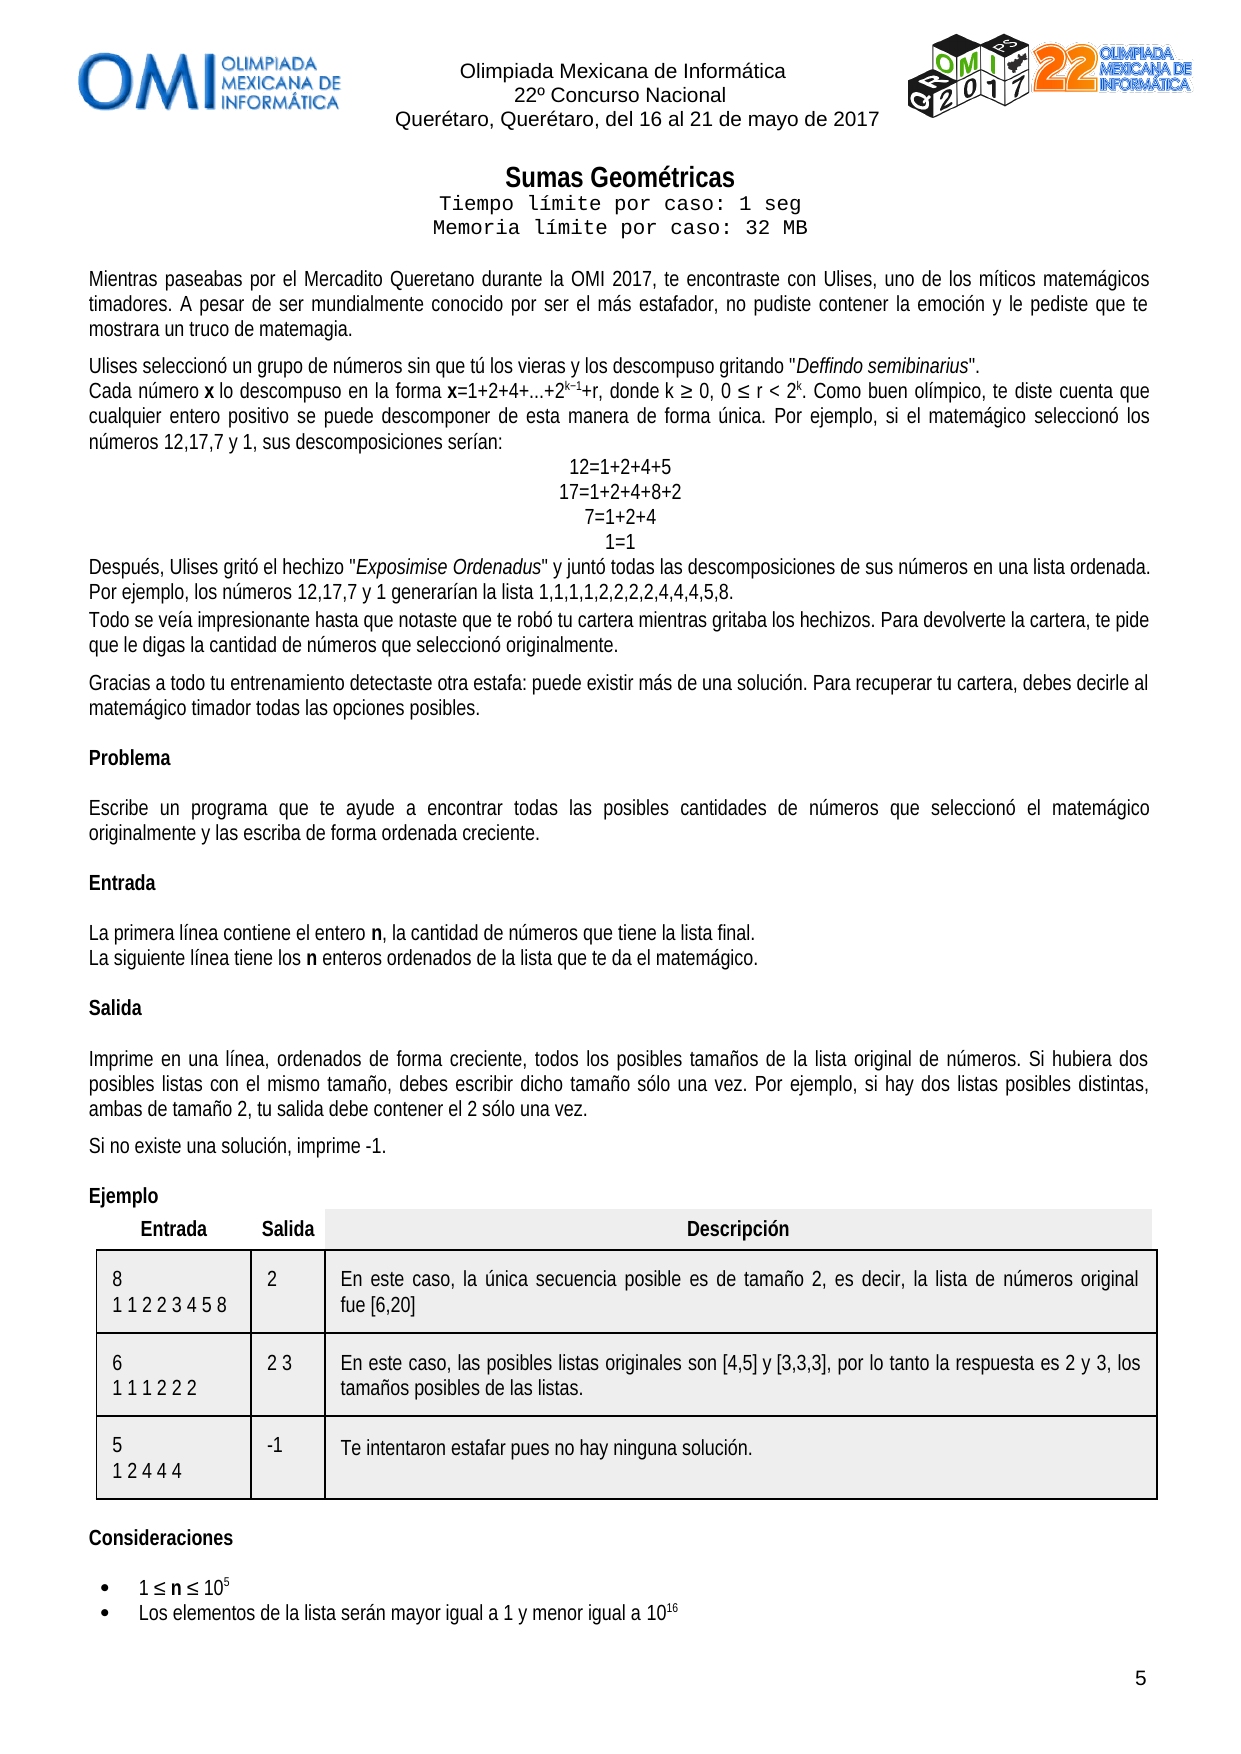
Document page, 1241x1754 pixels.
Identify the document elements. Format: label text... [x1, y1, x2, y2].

text Ulises seleccionó un grupo de números sin que tú los vieras y los descompuso gritando "Deffindo semibinarius". [89, 353, 1152, 378]
text Sumas Geométricas [89, 160, 1152, 193]
table_header Descripción [325, 1209, 1152, 1249]
text 7=1+2+4 [89, 504, 1152, 529]
picture [894, 22, 1194, 118]
text Escribe un programa que te ayude a encontrar todas las posibles cantidades de números que seleccionó el matemágico originalmente y las escriba de forma ordenada creciente. [89, 795, 1152, 845]
table_cell En este caso, las posibles listas originales son [4,5] y [3,3,3], por lo tanto la respuesta es 2 y 3, los tamaños posibles de las listas. [326, 1334, 1156, 1415]
table_cell 5 1 2 4 4 4 [97, 1417, 250, 1498]
text Tiempo límite por caso: 1 seg [89, 193, 1152, 217]
text La siguiente línea tiene los n enteros ordenados de la lista que te da el matemágico. [89, 945, 1152, 970]
table_cell 2 3 [252, 1334, 324, 1415]
text Si no existe una solución, imprime -1. [89, 1133, 1152, 1158]
list 1 ≤ n ≤ 105 [101, 1575, 1152, 1600]
text Todo se veía impresionante hasta que notaste que te robó tu cartera mientras gritaba los hechizos. Para devolverte la cartera, te pide que le digas la cantidad de números que seleccionó originalmente. [89, 607, 1152, 657]
picture [68, 41, 343, 118]
text Gracias a todo tu entrenamiento detectaste otra estafa: puede existir más de una solución. Para recuperar tu cartera, debes decirle al matemágico timador todas las opciones posibles. [89, 669, 1152, 720]
table_cell Te intentaron estafar pues no hay ninguna solución. [326, 1417, 1156, 1498]
text 17=1+2+4+8+2 [89, 479, 1152, 504]
text Imprime en una línea, ordenados de forma creciente, todos los posibles tamaños de la lista original de números. Si hubiera dos posibles listas con el mismo tamaño, debes escribir dicho tamaño sólo una vez. Por ejemplo, si hay dos listas posibles distintas, ambas de tamaño 2, tu salida debe contener el 2 sólo una vez. [89, 1045, 1152, 1121]
table_header Entrada [96, 1209, 251, 1249]
subtitle Salida [89, 995, 1152, 1020]
subtitle Ejemplo [89, 1183, 1152, 1208]
text Memoria límite por caso: 32 MB [89, 217, 1152, 240]
list Los elementos de la lista serán mayor igual a 1 y menor igual a 1016 [101, 1600, 1152, 1625]
text Cada número x lo descompuso en la forma x=1+2+4+...+2k−1+r, donde k ≥ 0, 0 ≤ r < 2k. Como buen olímpico, te diste cuenta que cualquier entero positivo se puede descomponer de esta manera de forma única. Por ejemplo, si el matemágico seleccionó los números 12,17,7 y 1, sus descomposiciones serían: [89, 378, 1152, 454]
table_cell 2 [252, 1251, 324, 1332]
table_header Salida [251, 1209, 325, 1249]
subtitle Entrada [89, 870, 1152, 895]
table_cell En este caso, la única secuencia posible es de tamaño 2, es decir, la lista de números original fue [6,20] [326, 1251, 1156, 1332]
text 1=1 [89, 529, 1152, 554]
text Mientras paseabas por el Mercadito Queretano durante la OMI 2017, te encontraste con Ulises, uno de los míticos matemágicos timadores. A pesar de ser mundialmente conocido por ser el más estafador, no pudiste contener la emoción y le pediste que te mostrara un truco de matemagia. [89, 265, 1152, 341]
table_cell 6 1 1 1 2 2 2 [97, 1334, 250, 1415]
subtitle Problema [89, 745, 1152, 770]
text Después, Ulises gritó el hechizo "Exposimise Ordenadus" y juntó todas las descomposiciones de sus números en una lista ordenada. Por ejemplo, los números 12,17,7 y 1 generarían la lista 1,1,1,1,2,2,2,2,4,4,4,5,8. [89, 554, 1152, 604]
table_cell 8 1 1 2 2 3 4 5 8 [97, 1251, 250, 1332]
subtitle Consideraciones [89, 1525, 1152, 1550]
text La primera línea contiene el entero n, la cantidad de números que tiene la lista final. [89, 920, 1152, 945]
text 12=1+2+4+5 [89, 454, 1152, 479]
table_cell -1 [252, 1417, 324, 1498]
